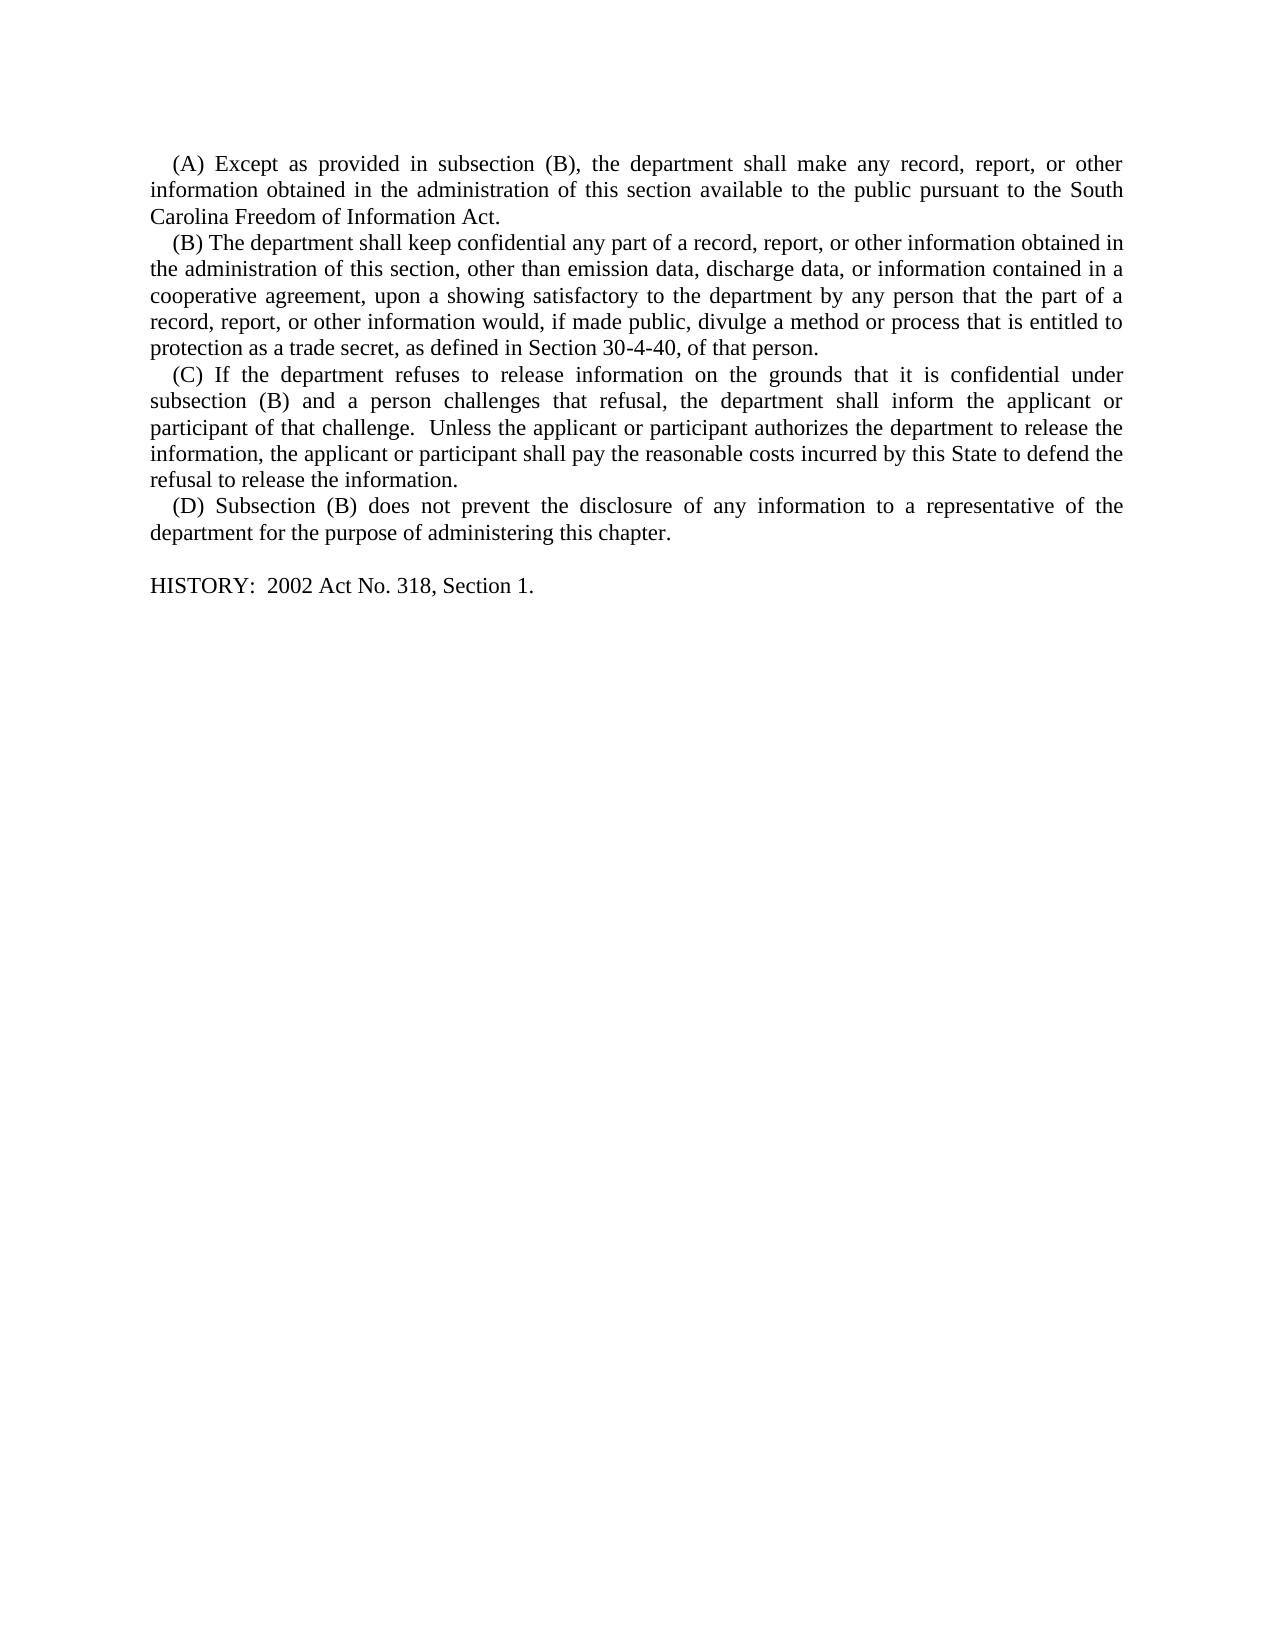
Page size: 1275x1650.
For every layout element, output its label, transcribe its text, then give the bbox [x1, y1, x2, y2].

text (D) Subsection (B) does not prevent the disclosure of any information to a representative of the department for the purpose of administering this chapter. [150, 493, 1125, 545]
text (C) If the department refuses to release information on the grounds that it is confidential under subsection (B) and a person challenges that refusal, the department shall inform the applicant or participant of that challenge. Unless the applicant or participant authorizes the department to release the information, the applicant or participant shall pay the reasonable costs incurred by this State to defend the refusal to release the information. [150, 361, 1125, 493]
text (A) Except as provided in subsection (B), the department shall make any record, report, or other information obtained in the administration of this section available to the public pursuant to the South Carolina Freedom of Information Act. [150, 150, 1125, 229]
text (B) The department shall keep confidential any part of a record, report, or other information obtained in the administration of this section, other than emission data, discharge data, or information contained in a cooperative agreement, upon a showing satisfactory to the department by any person that the part of a record, report, or other information would, if made public, divulge a method or process that is entitled to protection as a trade secret, as defined in Section 30-4-40, of that person. [150, 229, 1125, 361]
text HISTORY: 2002 Act No. 318, Section 1. [150, 572, 1125, 598]
